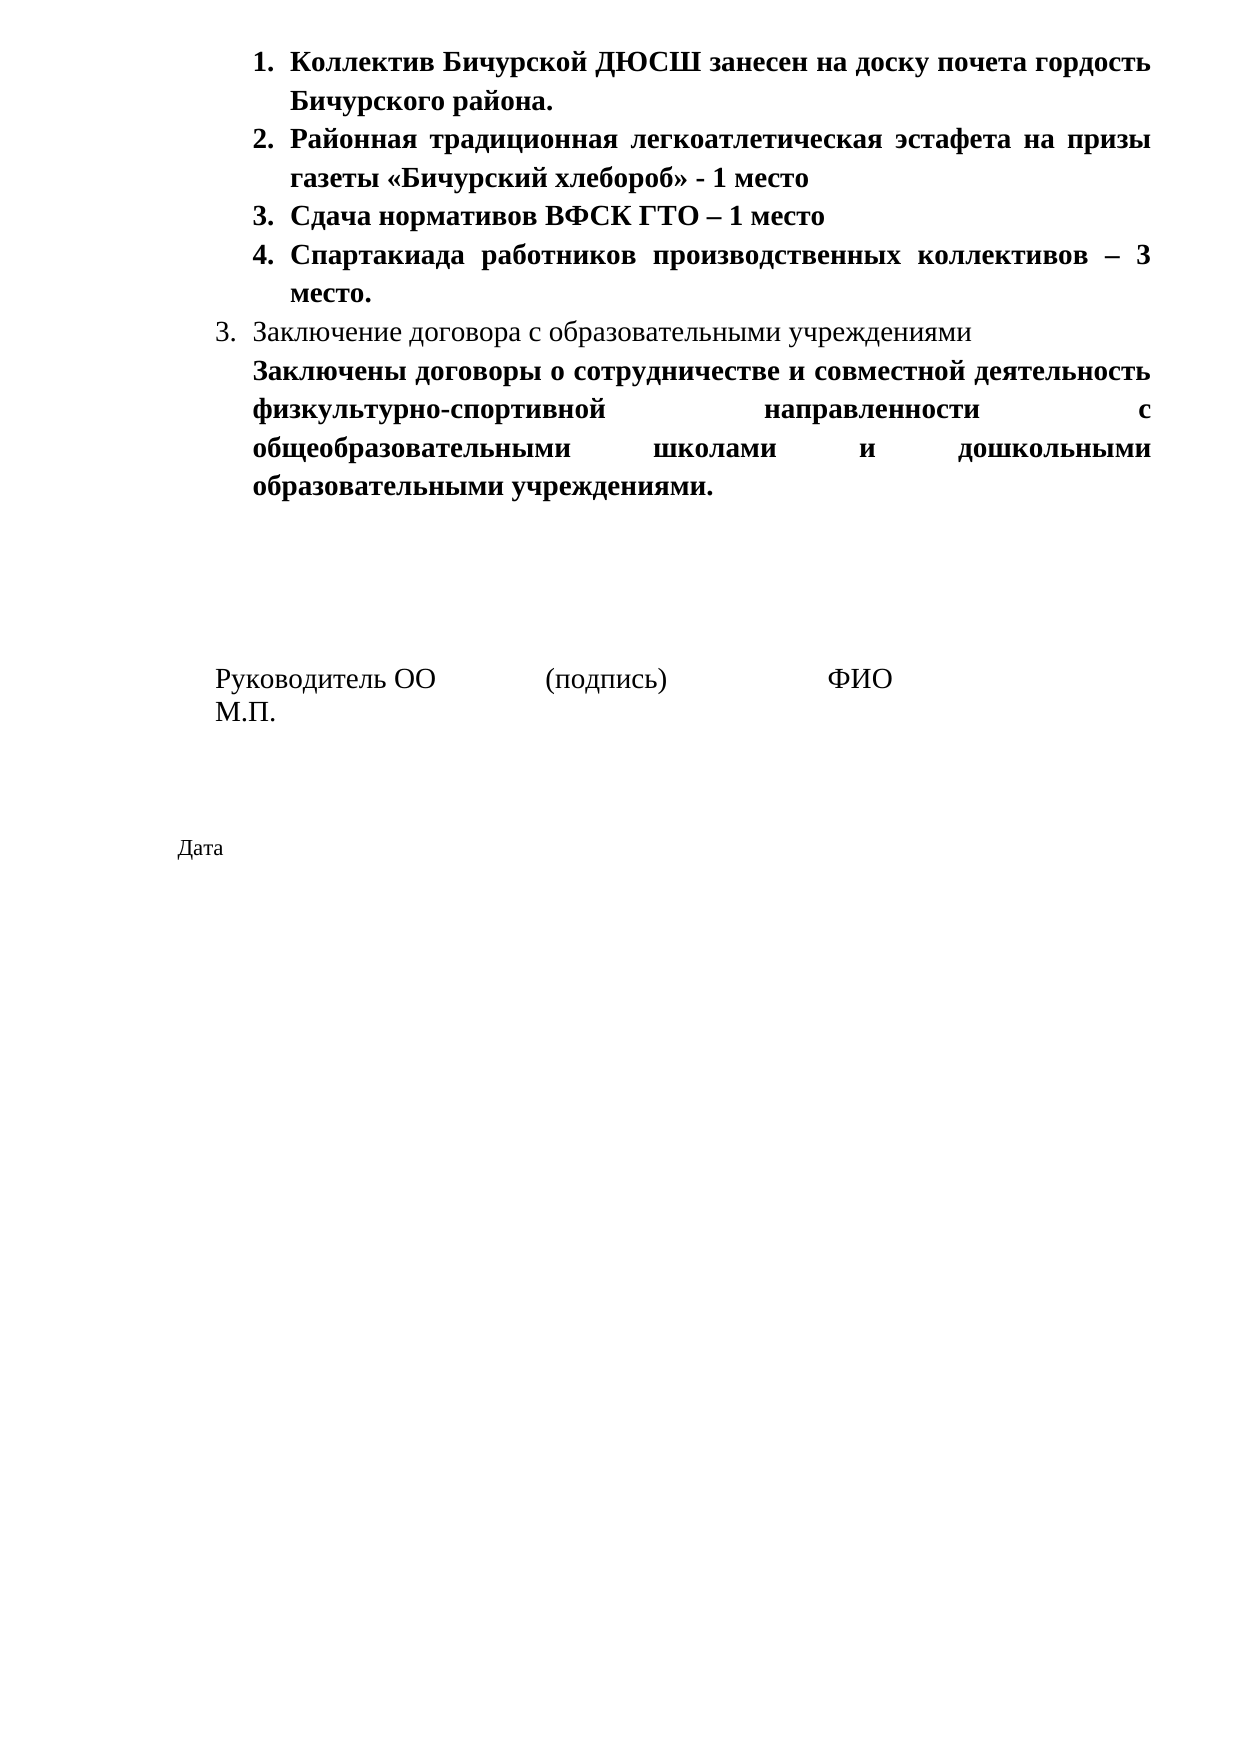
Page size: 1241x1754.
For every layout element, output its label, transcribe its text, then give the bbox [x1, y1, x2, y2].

list М.П. [215, 694, 1152, 728]
list Спартакиада работников производственных коллективов – 3 место. [252, 237, 1152, 309]
list Коллектив Бичурской ДЮСШ занесен на доску почета гордость Бичурского района. [252, 44, 1152, 116]
list Заключение договора с образовательными учреждениями [215, 314, 1152, 348]
list Сдача нормативов ВФСК ГТО – 1 место [252, 198, 1152, 232]
list Районная традиционная легкоатлетическая эстафета на призы газеты «Бичурский хлебороб» - 1 место [252, 121, 1152, 193]
text Дата [177, 834, 1152, 861]
list Заключены договоры о сотрудничестве и совместной деятельность физкультурно-спортивной направленности с общеобразовательными школами и дошкольными образовательными учреждениями. [252, 353, 1152, 502]
list Руководитель ОО (подпись) ФИО [215, 661, 1152, 694]
